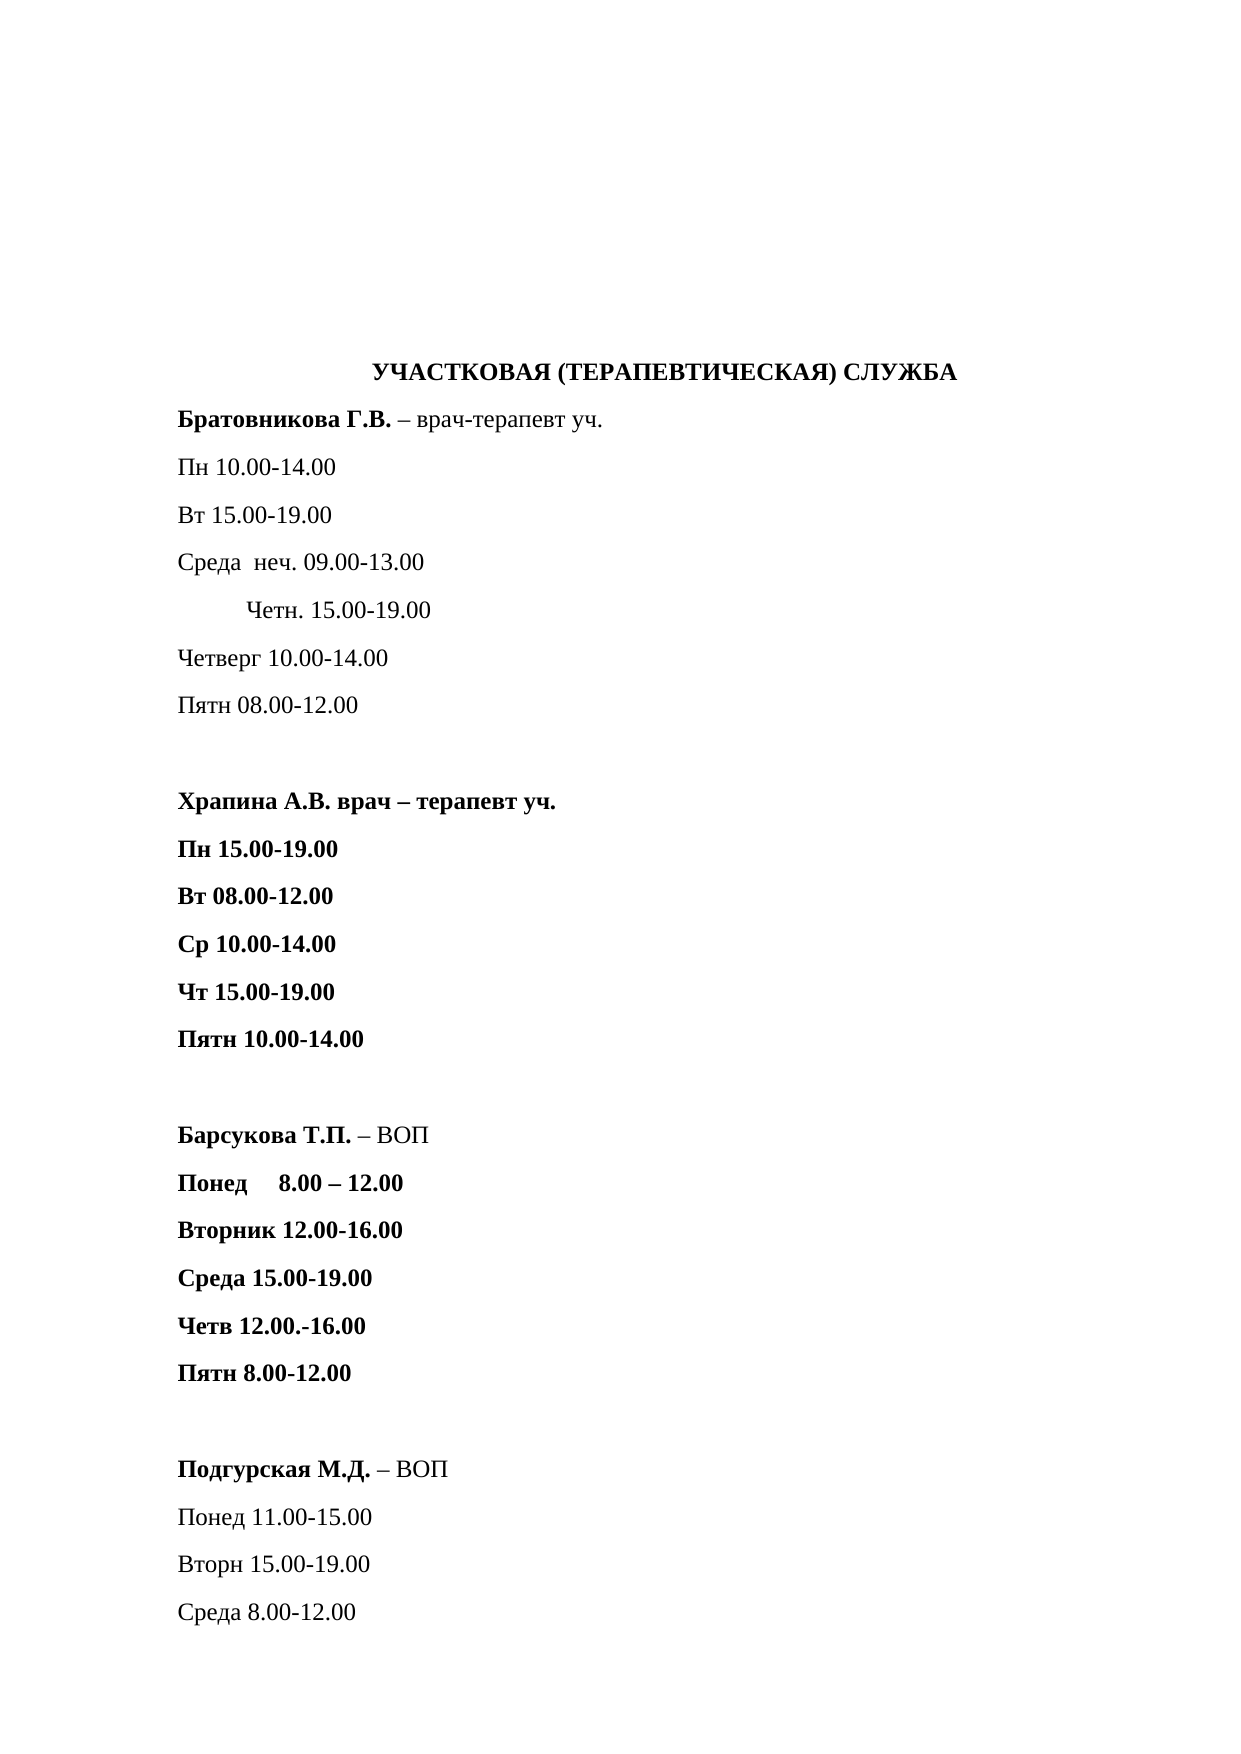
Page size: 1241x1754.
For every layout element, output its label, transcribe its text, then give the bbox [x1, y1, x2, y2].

text Подгурская М.Д. – ВОП [177, 1454, 1152, 1483]
text Пятн 08.00-12.00 [177, 691, 1152, 719]
text Пятн 8.00-12.00 [177, 1358, 1152, 1387]
text Среда неч. 09.00-13.00 [177, 547, 1152, 576]
text Вт 15.00-19.00 [177, 500, 1152, 528]
text Пятн 10.00-14.00 [177, 1024, 1152, 1053]
text Понед 11.00-15.00 [177, 1502, 1152, 1530]
text Пн 15.00-19.00 [177, 834, 1152, 862]
text Вторн 15.00-19.00 [177, 1549, 1152, 1578]
text Ср 10.00-14.00 [177, 929, 1152, 958]
text Чт 15.00-19.00 [177, 977, 1152, 1006]
text Среда 8.00-12.00 [177, 1597, 1152, 1626]
text Понед 8.00 – 12.00 [177, 1168, 1152, 1196]
text УЧАСТКОВАЯ (ТЕРАПЕВТИЧЕСКАЯ) СЛУЖБА [177, 357, 1152, 385]
text Четн. 15.00-19.00 [177, 595, 1152, 624]
text Вт 08.00-12.00 [177, 881, 1152, 910]
text Среда 15.00-19.00 [177, 1263, 1152, 1292]
text Братовникова Г.В. – врач-терапевт уч. [177, 404, 1152, 433]
text Барсукова Т.П. – ВОП [177, 1120, 1152, 1149]
text Храпина А.В. врач – терапевт уч. [177, 786, 1152, 815]
text Вторник 12.00-16.00 [177, 1215, 1152, 1244]
text Четверг 10.00-14.00 [177, 643, 1152, 672]
text Четв 12.00.-16.00 [177, 1311, 1152, 1339]
text Пн 10.00-14.00 [177, 452, 1152, 481]
